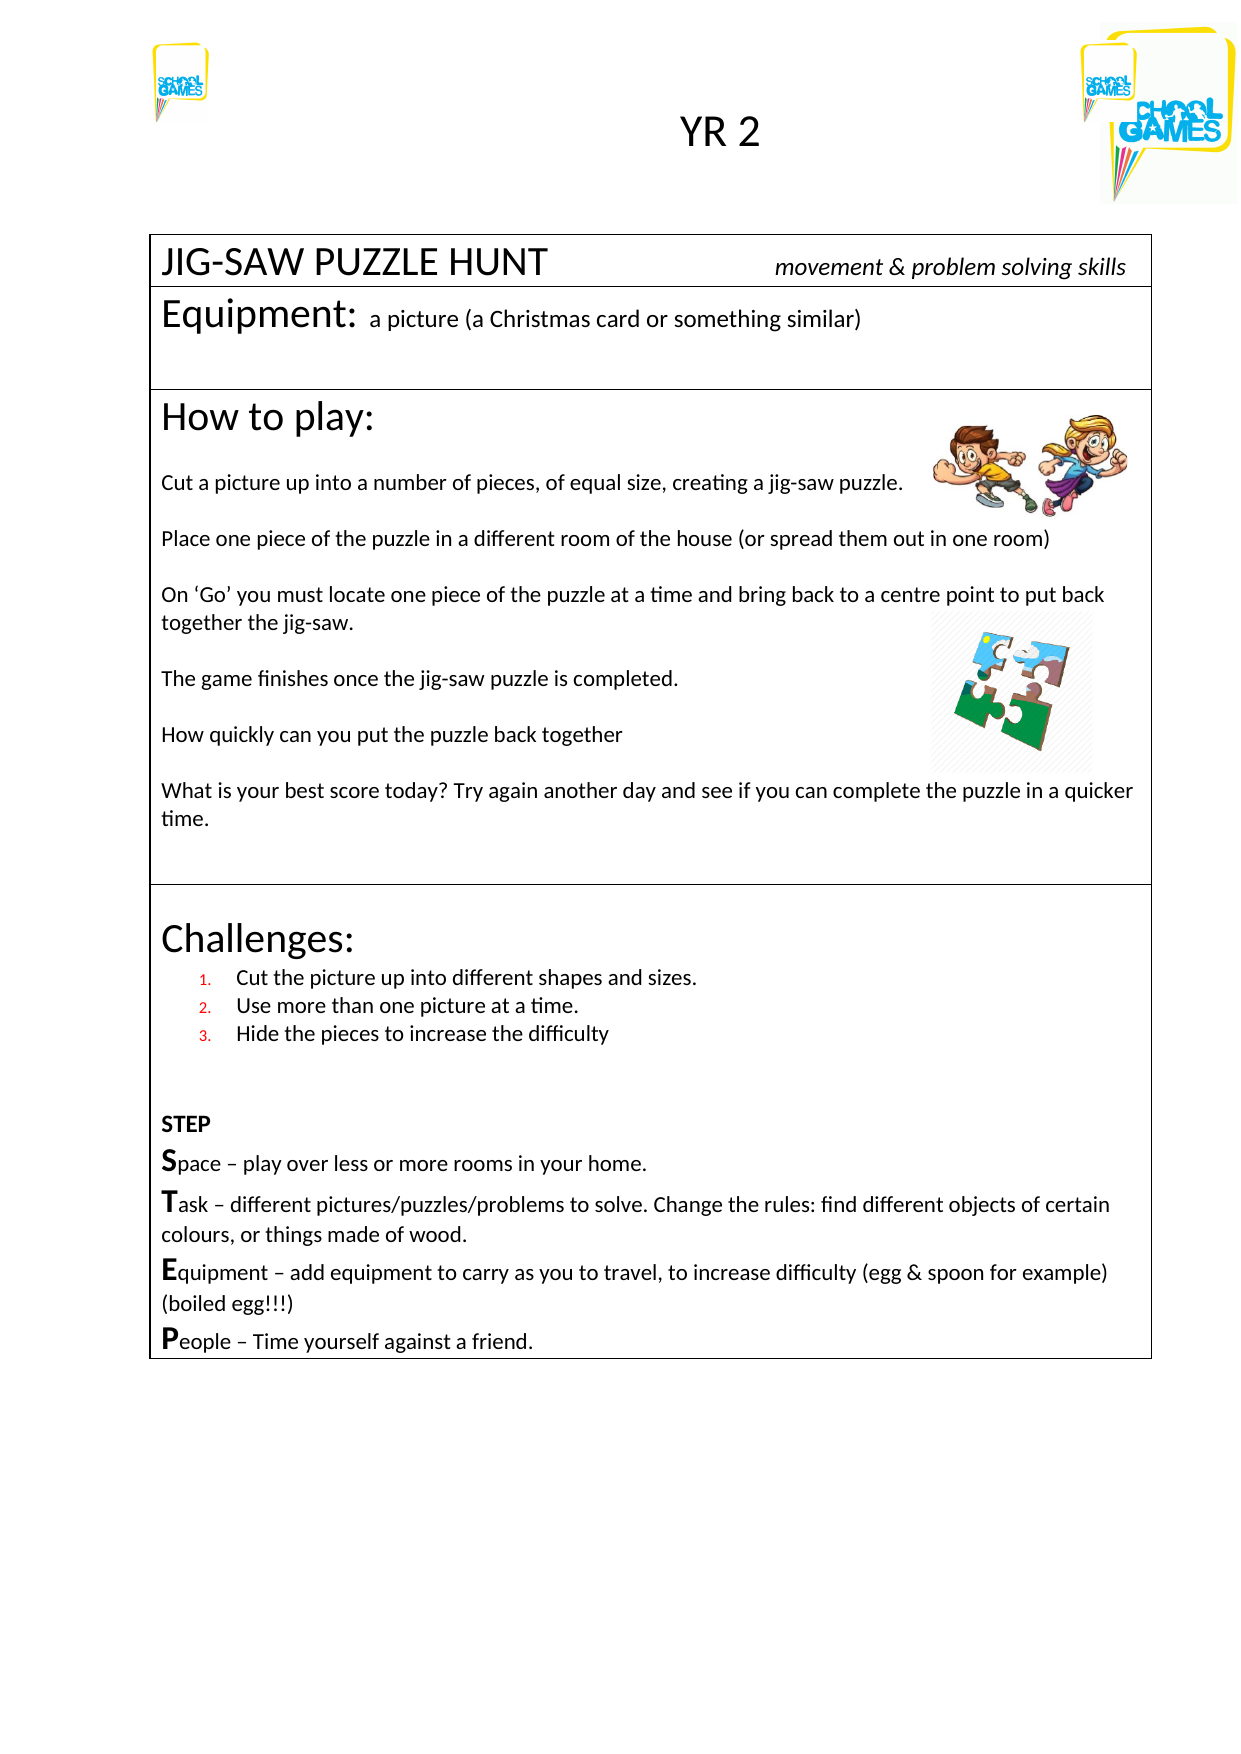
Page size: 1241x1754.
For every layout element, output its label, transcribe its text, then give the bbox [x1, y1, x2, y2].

text YR 2 [150, 102, 1100, 158]
table_cell Equipment: a picture (a Christmas card or something similar) [151, 287, 1151, 388]
picture [150, 40, 210, 122]
picture [1078, 22, 1238, 204]
table_cell Challenges: Cut the picture up into different shapes and sizes. Use more than one picture at a time. Hide the pieces to increase the difficulty STEP Space – play over less or more rooms in your home. Task – different pictures/puzzles/problems to solve. Change the rules: find different objects of certain colours, or things made of wood. Equipment – add equipment to carry as you to travel, to increase difficulty (egg & spoon for example) (boiled egg!!!) People – Time yourself against a friend. [151, 885, 1151, 1358]
table_cell How to play: Cut a picture up into a number of pieces, of equal size, creating a jig-saw puzzle. Place one piece of the puzzle in a different room of the house (or spread them out in one room) On ‘Go’ you must locate one piece of the puzzle at a time and bring back to a centre point to put back together the jig-saw. The game finishes once the jig-saw puzzle is completed. How quickly can you put the puzzle back together What is your best score today? Try again another day and see if you can complete the puzzle in a quicker time. [151, 390, 1151, 883]
picture [933, 415, 1128, 521]
table_header JIG-SAW PUZZLE HUNT movement & problem solving skills [151, 235, 1151, 286]
picture [929, 610, 1094, 774]
